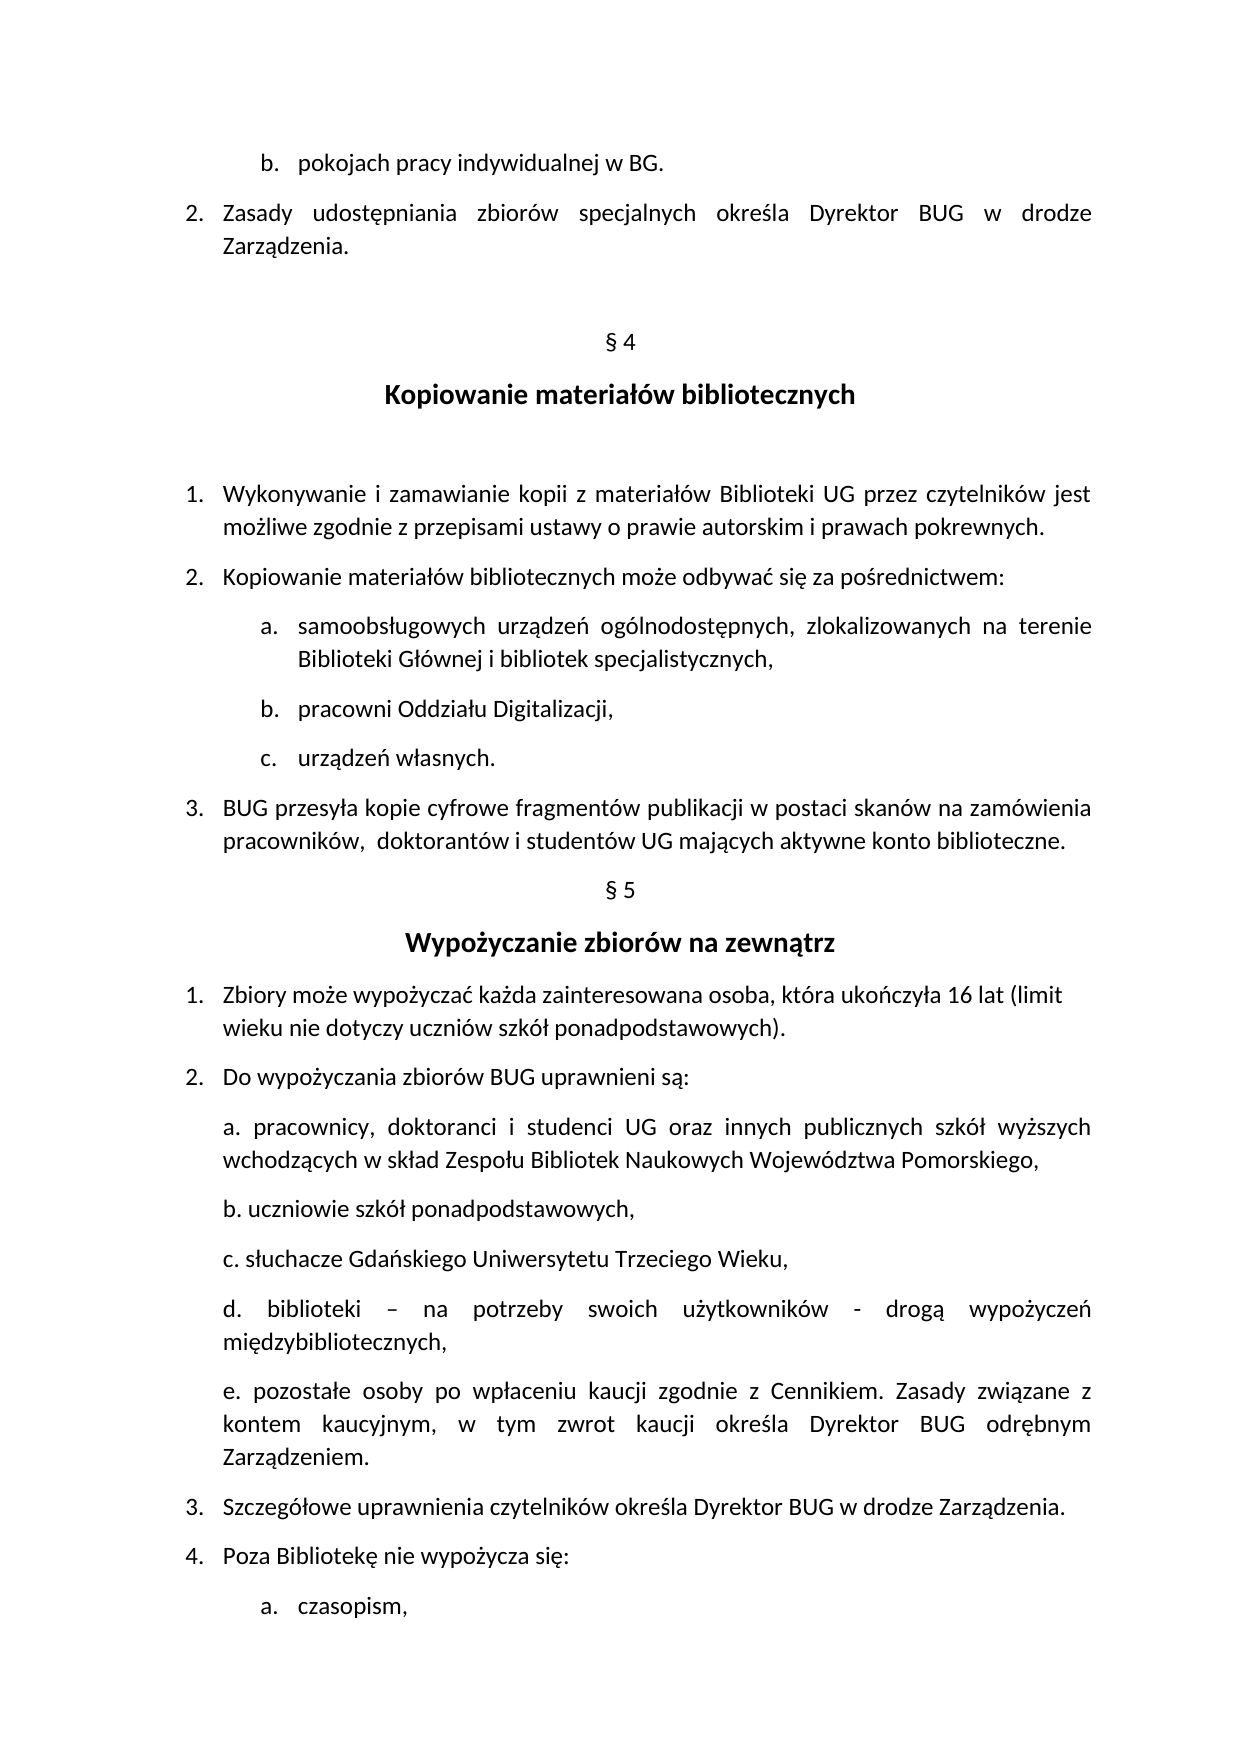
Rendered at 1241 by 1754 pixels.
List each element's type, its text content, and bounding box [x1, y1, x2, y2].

list Do wypożyczania zbiorów BUG uprawnieni są: [185, 1062, 1093, 1092]
text Wypożyczanie zbiorów na zewnątrz [148, 924, 1093, 959]
text b. uczniowie szkół ponadpodstawowych, [223, 1194, 1093, 1224]
list Kopiowanie materiałów bibliotecznych może odbywać się za pośrednictwem: [185, 561, 1093, 591]
list Zbiory może wypożyczać każda zainteresowana osoba, która ukończyła 16 lat (limit wieku nie dotyczy uczniów szkół ponadpodstawowych). [185, 979, 1093, 1042]
list urządzeń własnych. [260, 742, 1093, 773]
text § 5 [148, 874, 1093, 905]
list Zasady udostępniania zbiorów specjalnych określa Dyrektor BUG w drodze Zarządzenia. [185, 197, 1093, 261]
text e. pozostałe osoby po wpłaceniu kaucji zgodnie z Cennikiem. Zasady związane z kontem kaucyjnym, w tym zwrot kaucji określa Dyrektor BUG odrębnym Zarządzeniem. [223, 1375, 1093, 1472]
text a. pracownicy, doktoranci i studenci UG oraz innych publicznych szkół wyższych wchodzących w skład Zespołu Bibliotek Naukowych Województwa Pomorskiego, [223, 1111, 1093, 1174]
list pracowni Oddziału Digitalizacji, [260, 693, 1093, 723]
text c. słuchacze Gdańskiego Uniwersytetu Trzeciego Wieku, [223, 1243, 1093, 1274]
text d. biblioteki – na potrzeby swoich użytkowników - drogą wypożyczeń międzybibliotecznych, [223, 1293, 1093, 1356]
list Wykonywanie i zamawianie kopii z materiałów Biblioteki UG przez czytelników jest możliwe zgodnie z przepisami ustawy o prawie autorskim i prawach pokrewnych. [185, 478, 1093, 542]
list czasopism, [260, 1590, 1093, 1620]
list pokojach pracy indywidualnej w BG. [260, 148, 1093, 178]
text § 4 [148, 327, 1093, 357]
text Kopiowanie materiałów bibliotecznych [148, 376, 1093, 412]
list Szczegółowe uprawnienia czytelników określa Dyrektor BUG w drodze Zarządzenia. [185, 1491, 1093, 1521]
list BUG przesyła kopie cyfrowe fragmentów publikacji w postaci skanów na zamówienia pracowników, doktorantów i studentów UG mających aktywne konto biblioteczne. [185, 792, 1093, 855]
list samoobsługowych urządzeń ogólnodostępnych, zlokalizowanych na terenie Biblioteki Głównej i bibliotek specjalistycznych, [260, 610, 1093, 674]
list Poza Bibliotekę nie wypożycza się: [185, 1540, 1093, 1571]
